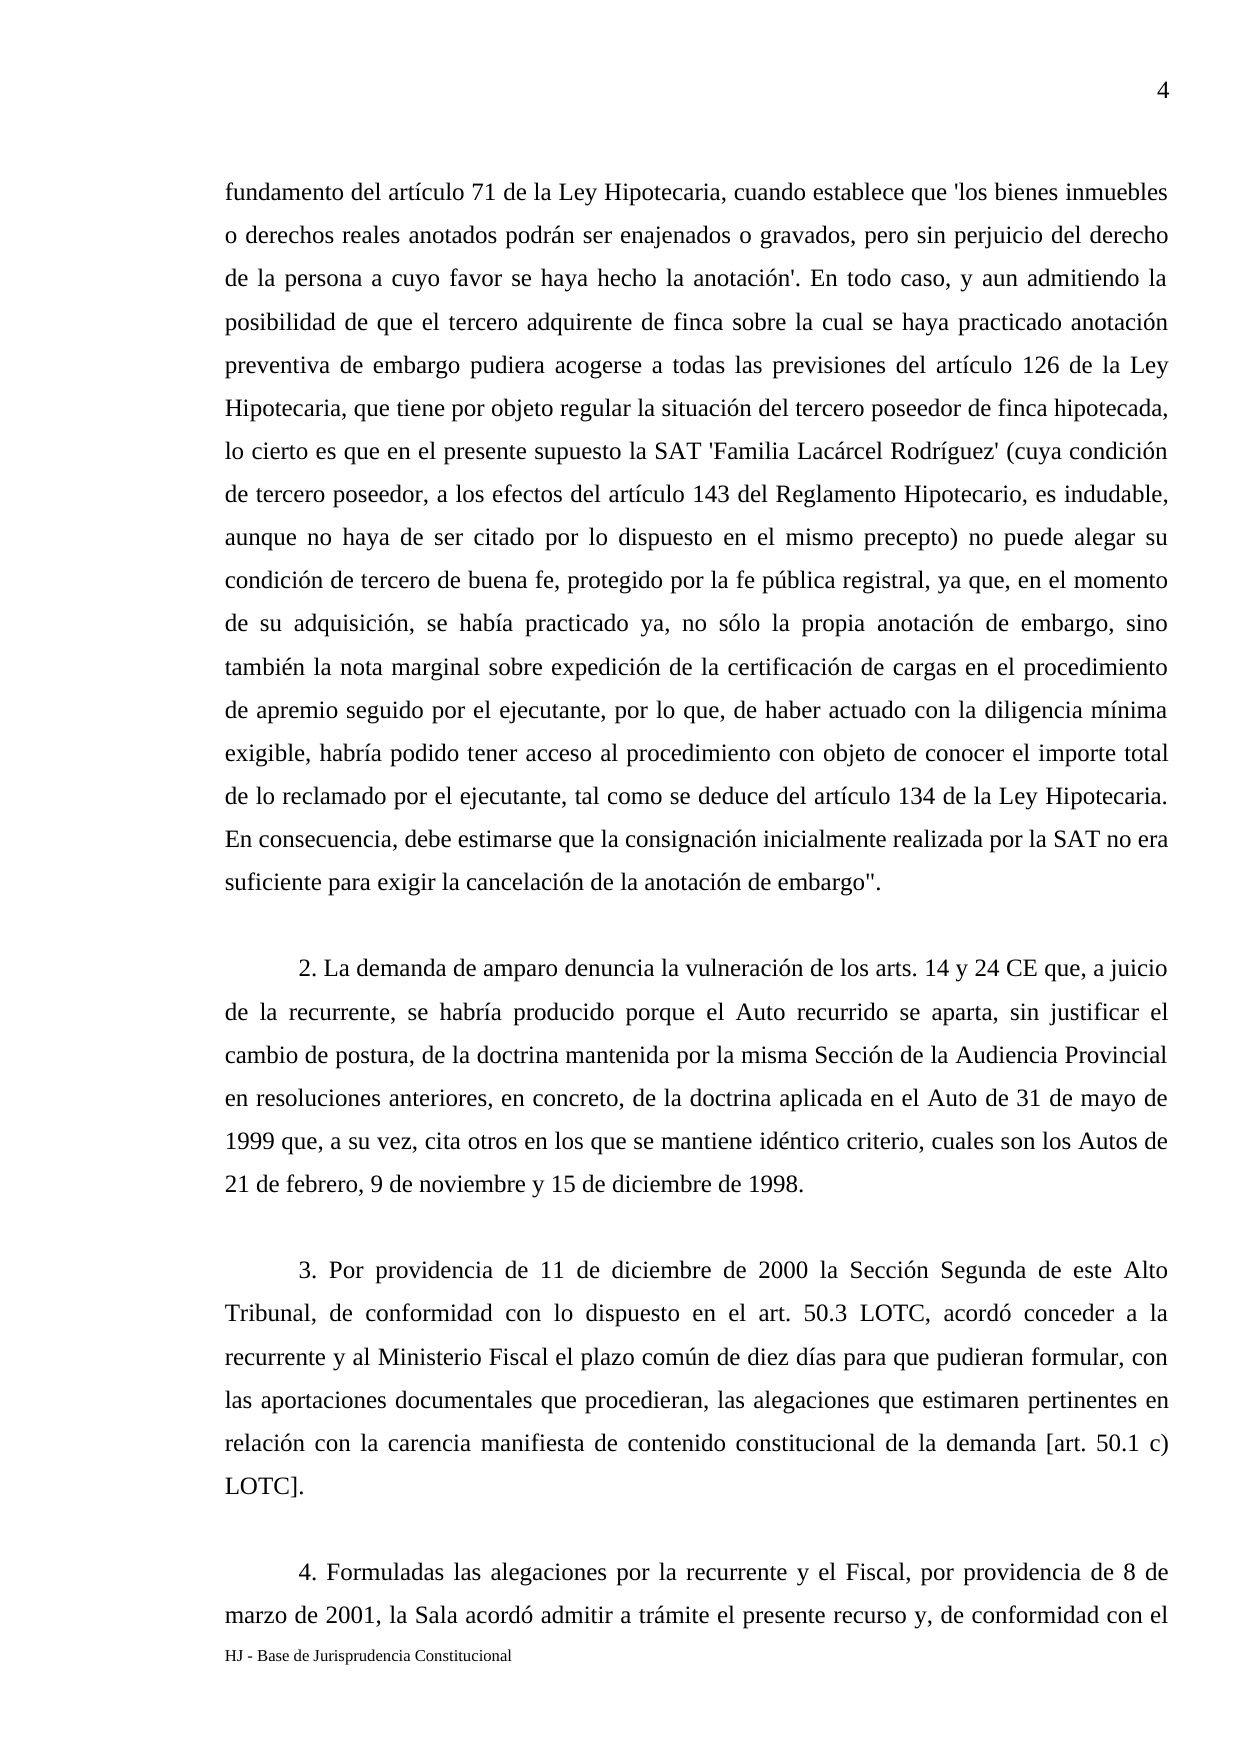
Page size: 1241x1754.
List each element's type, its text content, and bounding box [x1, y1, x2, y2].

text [224, 1557, 1169, 1629]
text 3. Por providencia de 11 de diciembre de 2000 la Sección Segunda de este Alto Tribunal, de conformidad con lo dispuesto en el art. 50.3 LOTC, acordó conceder a la recurrente y al Ministerio Fiscal el plazo común de diez días para que pudieran formular, con las aportaciones documentales que procedieran, las alegaciones que estimaren pertinentes en relación con la carencia manifiesta de contenido constitucional de la demanda [art. 50.1 c) LOTC]. [224, 1255, 1169, 1500]
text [224, 177, 1169, 896]
text 2. La demanda de amparo denuncia la vulneración de los arts. 14 y 24 CE que, a juicio de la recurrente, se habría producido porque el Auto recurrido se aparta, sin justificar el cambio de postura, de la doctrina mantenida por la misma Sección de la Audiencia Provincial en resoluciones anteriores, en concreto, de la doctrina aplicada en el Auto de 31 de mayo de 1999 que, a su vez, cita otros en los que se mantiene idéntico criterio, cuales son los Autos de 21 de febrero, 9 de noviembre y 15 de diciembre de 1998. [224, 953, 1169, 1198]
